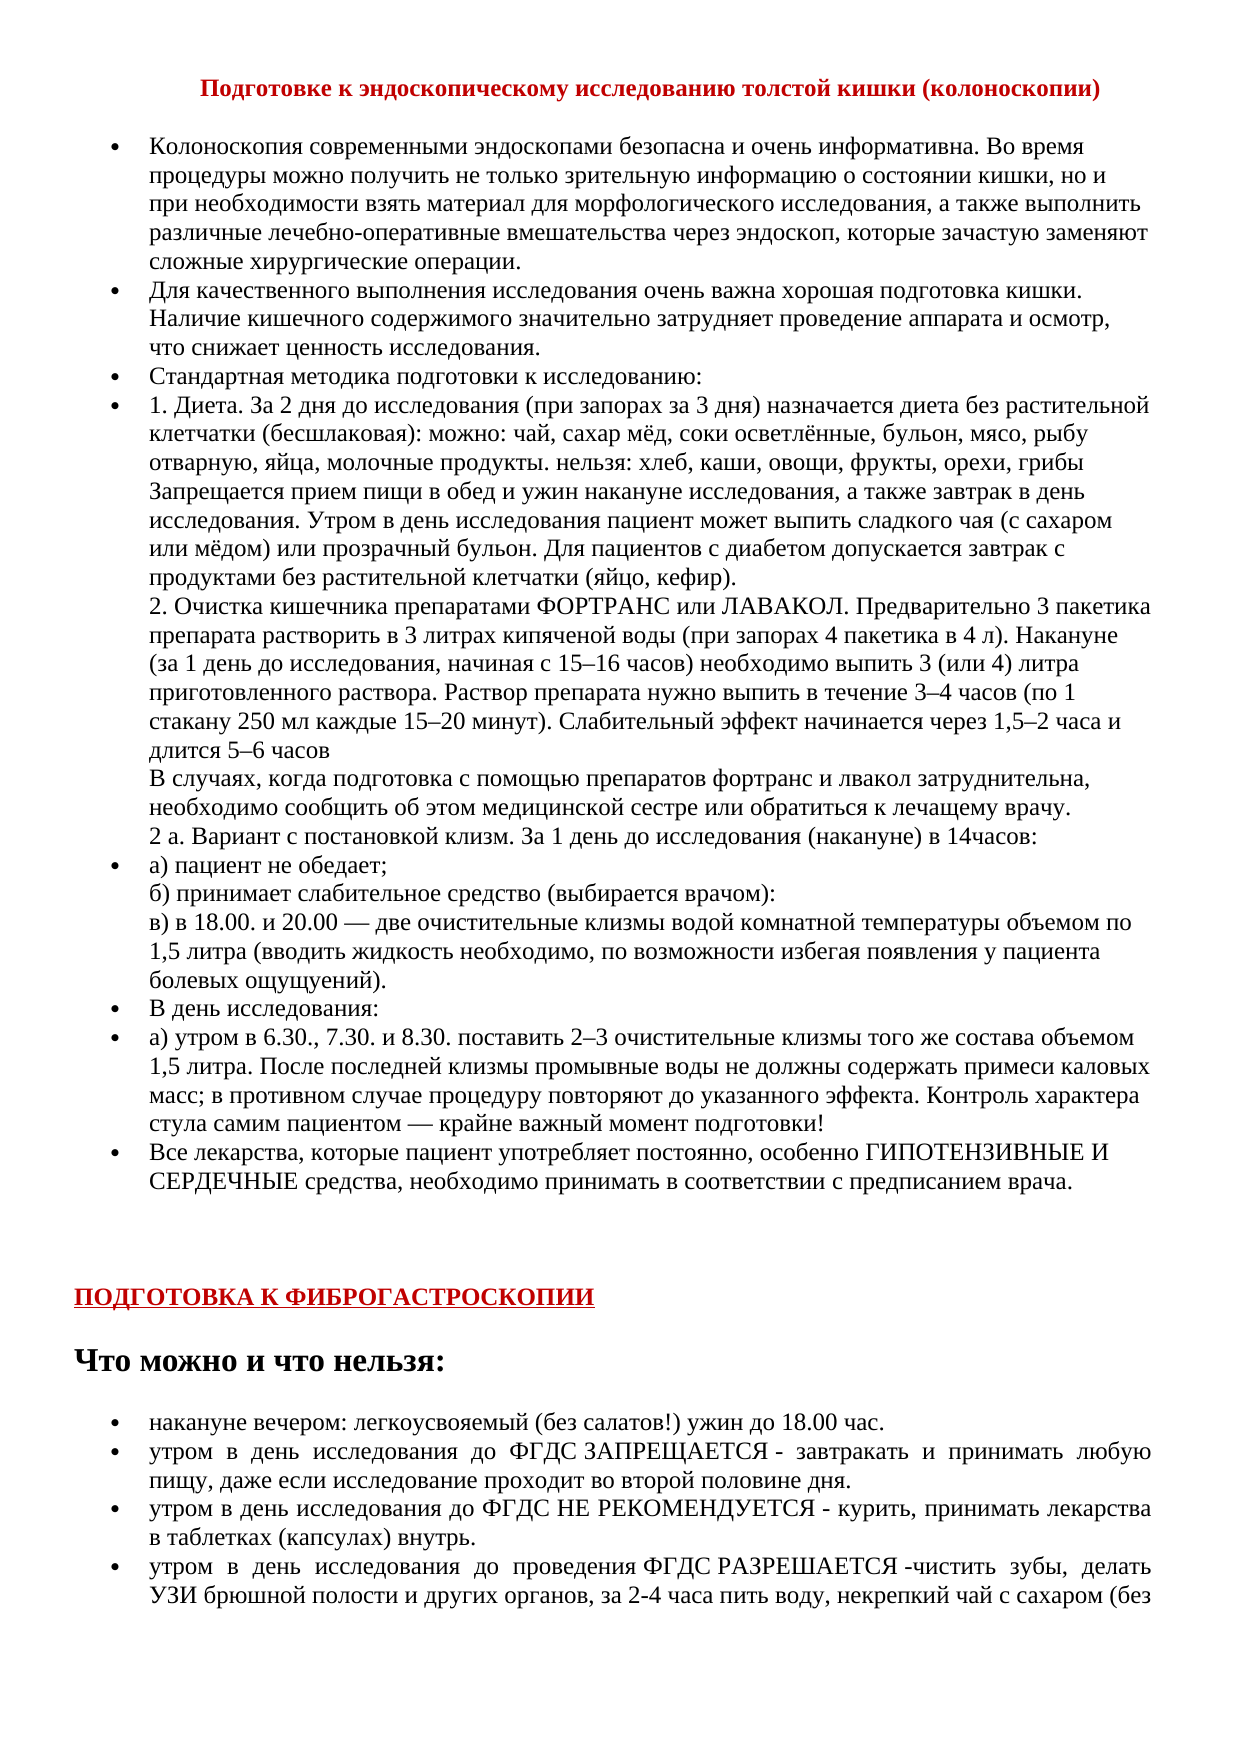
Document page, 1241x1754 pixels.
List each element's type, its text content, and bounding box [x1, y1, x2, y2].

list Для качественного выполнения исследования очень важна хорошая подготовка кишки. Наличие кишечного содержимого значительно затрудняет проведение аппарата и осмотр, что снижает ценность исследования. [111, 304, 1152, 390]
text Подготовке к эндоскопическому исследованию толстой кишки (колоноскопии) [149, 44, 1152, 102]
list а) утром в 6.30., 7.30. и 8.30. поставить 2–3 очистительные клизмы того же состава объемом 1,5 литра. После последней клизмы промывные воды не должны содержать примеси каловых масс; в противном случае процедуру повторяют до указанного эффекта. Контроль характера стула самим пациентом — крайне важный момент подготовки! [111, 1197, 1152, 1312]
list Колоноскопия современными эндоскопами безопасна и очень информативна. Во время процедуры можно получить не только зрительную информацию о состоянии кишки, но и при необходимости взять материал для морфологического исследования, а также выполнить различные лечебно-оперативные вмешательства через эндоскоп, которые зачастую заменяют сложные хирургические операции. [111, 131, 1152, 275]
list Все лекарства, которые пациент употребляет постоянно, особенно ГИПОТЕНЗИВНЫЕ И СЕРДЕЧНЫЕ средства, необходимо принимать в соответствии с предписанием врача. [111, 1341, 1152, 1399]
list 1. Диета. За 2 дня до исследования (при запорах за 3 дня) назначается диета без растительной клетчатки (бесшлаковая): можно: чай, сахар мёд, соки осветлённые, бульон, мясо, рыбу отварную, яйца, молочные продукты. нельзя: хлеб, каши, овощи, фрукты, орехи, грибы Запрещается прием пищи в обед и ужин накануне исследования, а также завтрак в день исследования. Утром в день исследования пациент может выпить сладкого чая (с сахаром или мёдом) или прозрачный бульон. Для пациентов с диабетом допускается завтрак с продуктами без растительной клетчатки (яйцо, кефир). 2. Очистка кишечника препаратами ФОРТРАНС или ЛАВАКОЛ. Предварительно 3 пакетика препарата растворить в 3 литрах кипяченой воды (при запорах 4 пакетика в 4 л). Накануне (за 1 день до исследования, начиная с 15–16 часов) необходимо выпить 3 (или 4) литра приготовленного раствора. Раствор препарата нужно выпить в течение 3–4 часов (по 1 стакану 250 мл каждые 15–20 минут). Слабительный эффект начинается через 1,5–2 часа и длится 5–6 часов В случаях, когда подготовка с помощью препаратов фортранс и лвакол затруднительна, необходимо сообщить об этом медицинской сестре или обратиться к лечащему врачу. 2 а. Вариант с постановкой клизм. За 1 день до исследования (накануне) в 14часов: [111, 477, 1152, 937]
list В день исследования: [111, 1139, 1152, 1168]
list а) пациент не обедает; б) принимает слабительное средство (выбирается врачом): в) в 18.00. и 20.00 — две очистительные клизмы водой комнатной температуры объемом по 1,5 литра (вводить жидкость необходимо, по возможности избегая появления у пациента болевых ощущуений). [111, 966, 1152, 1110]
list Стандартная методика подготовки к исследованию: [111, 419, 1152, 448]
text Что можно и что нельзя: [74, 1544, 1152, 1582]
text ПОДГОТОВКА К ФИБРОГАСТРОСКОПИИ [74, 1486, 1152, 1515]
